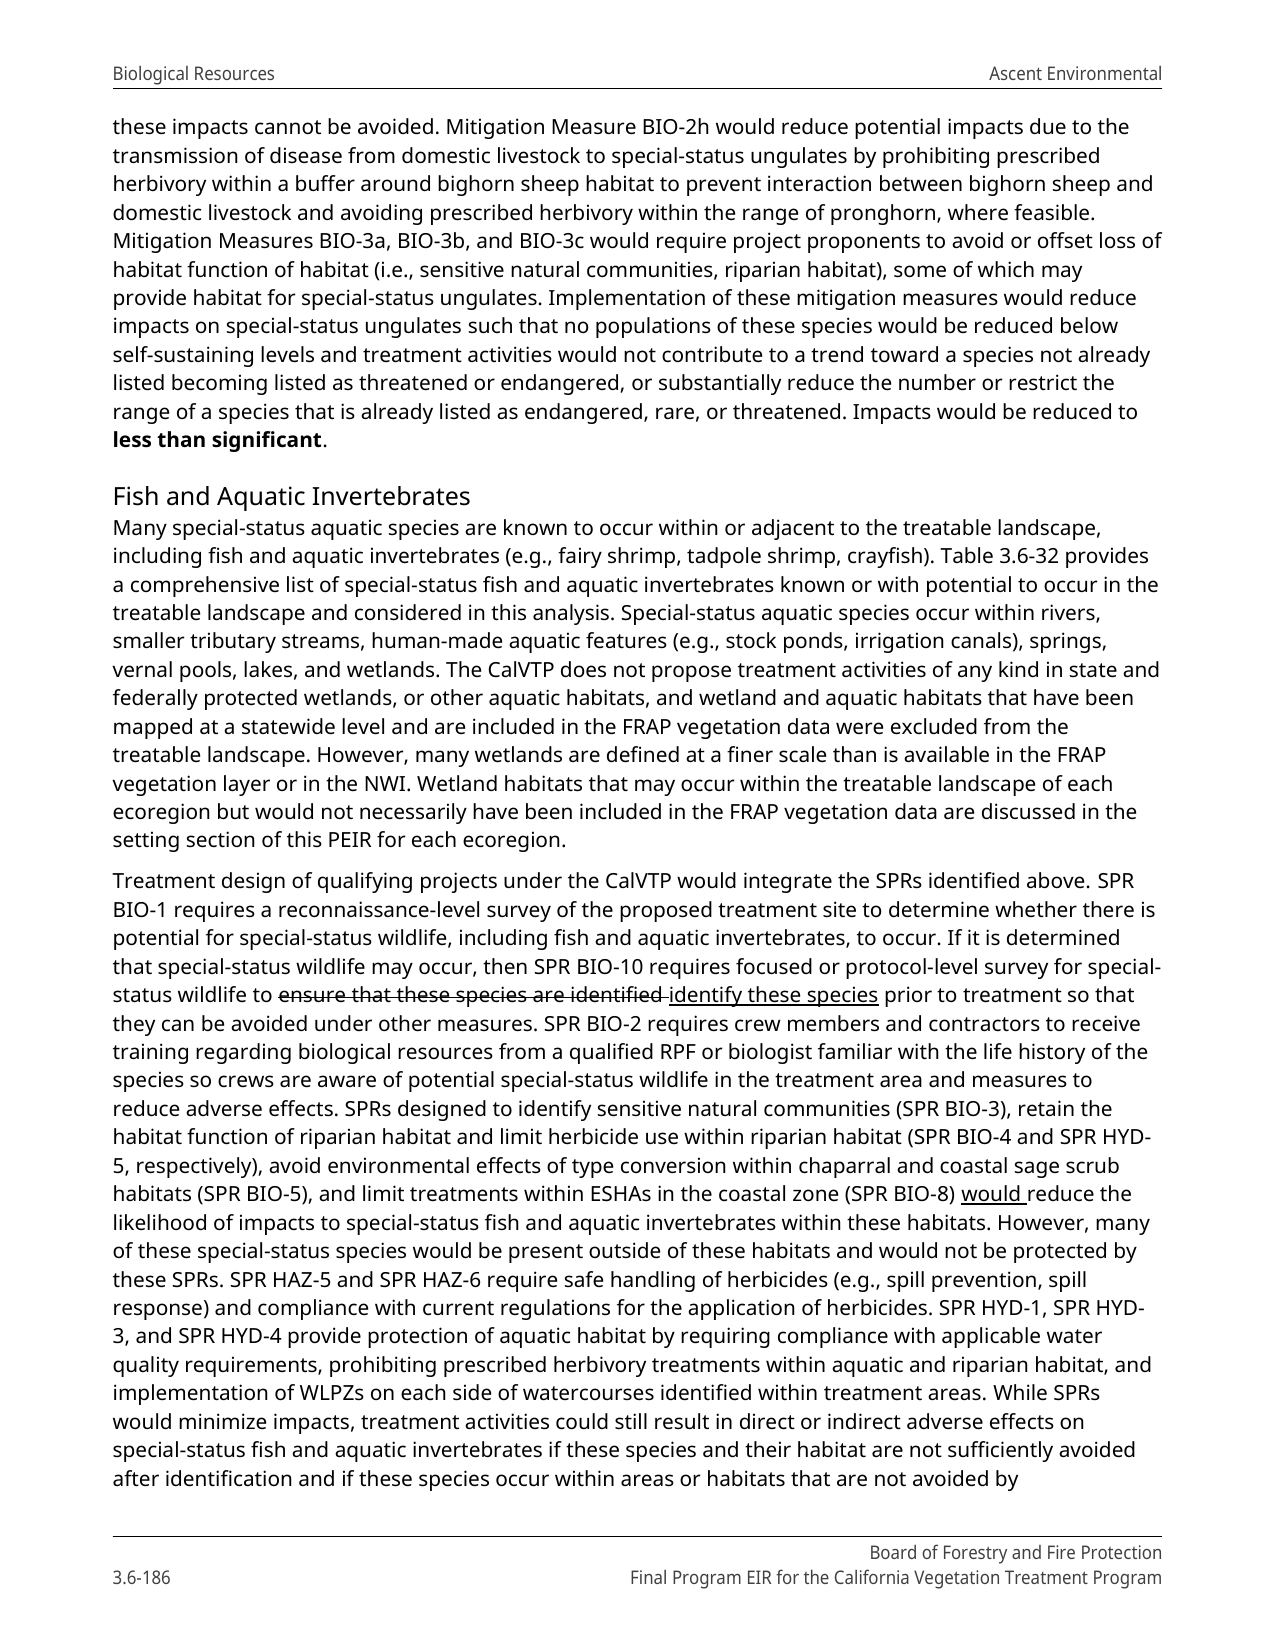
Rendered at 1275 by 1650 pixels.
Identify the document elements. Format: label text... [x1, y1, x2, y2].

text Many special-status aquatic species are known to occur within or adjacent to the treatable landscape, including fish and aquatic invertebrates (e.g., fairy shrimp, tadpole shrimp, crayfish). Table 3.6-32 provides a comprehensive list of special-status fish and aquatic invertebrates known or with potential to occur in the treatable landscape and considered in this analysis. Special-status aquatic species occur within rivers, smaller tributary streams, human-made aquatic features (e.g., stock ponds, irrigation canals), springs, vernal pools, lakes, and wetlands. The CalVTP does not propose treatment activities of any kind in state and federally protected wetlands, or other aquatic habitats, and wetland and aquatic habitats that have been mapped at a statewide level and are included in the FRAP vegetation data were excluded from the treatable landscape. However, many wetlands are defined at a finer scale than is available in the FRAP vegetation layer or in the NWI. Wetland habitats that may occur within the treatable landscape of each ecoregion but would not necessarily have been included in the FRAP vegetation data are discussed in the setting section of this PEIR for each ecoregion. [112, 513, 1162, 854]
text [112, 112, 1162, 454]
subtitle Fish and Aquatic Invertebrates [112, 479, 1162, 513]
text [112, 867, 1162, 1492]
